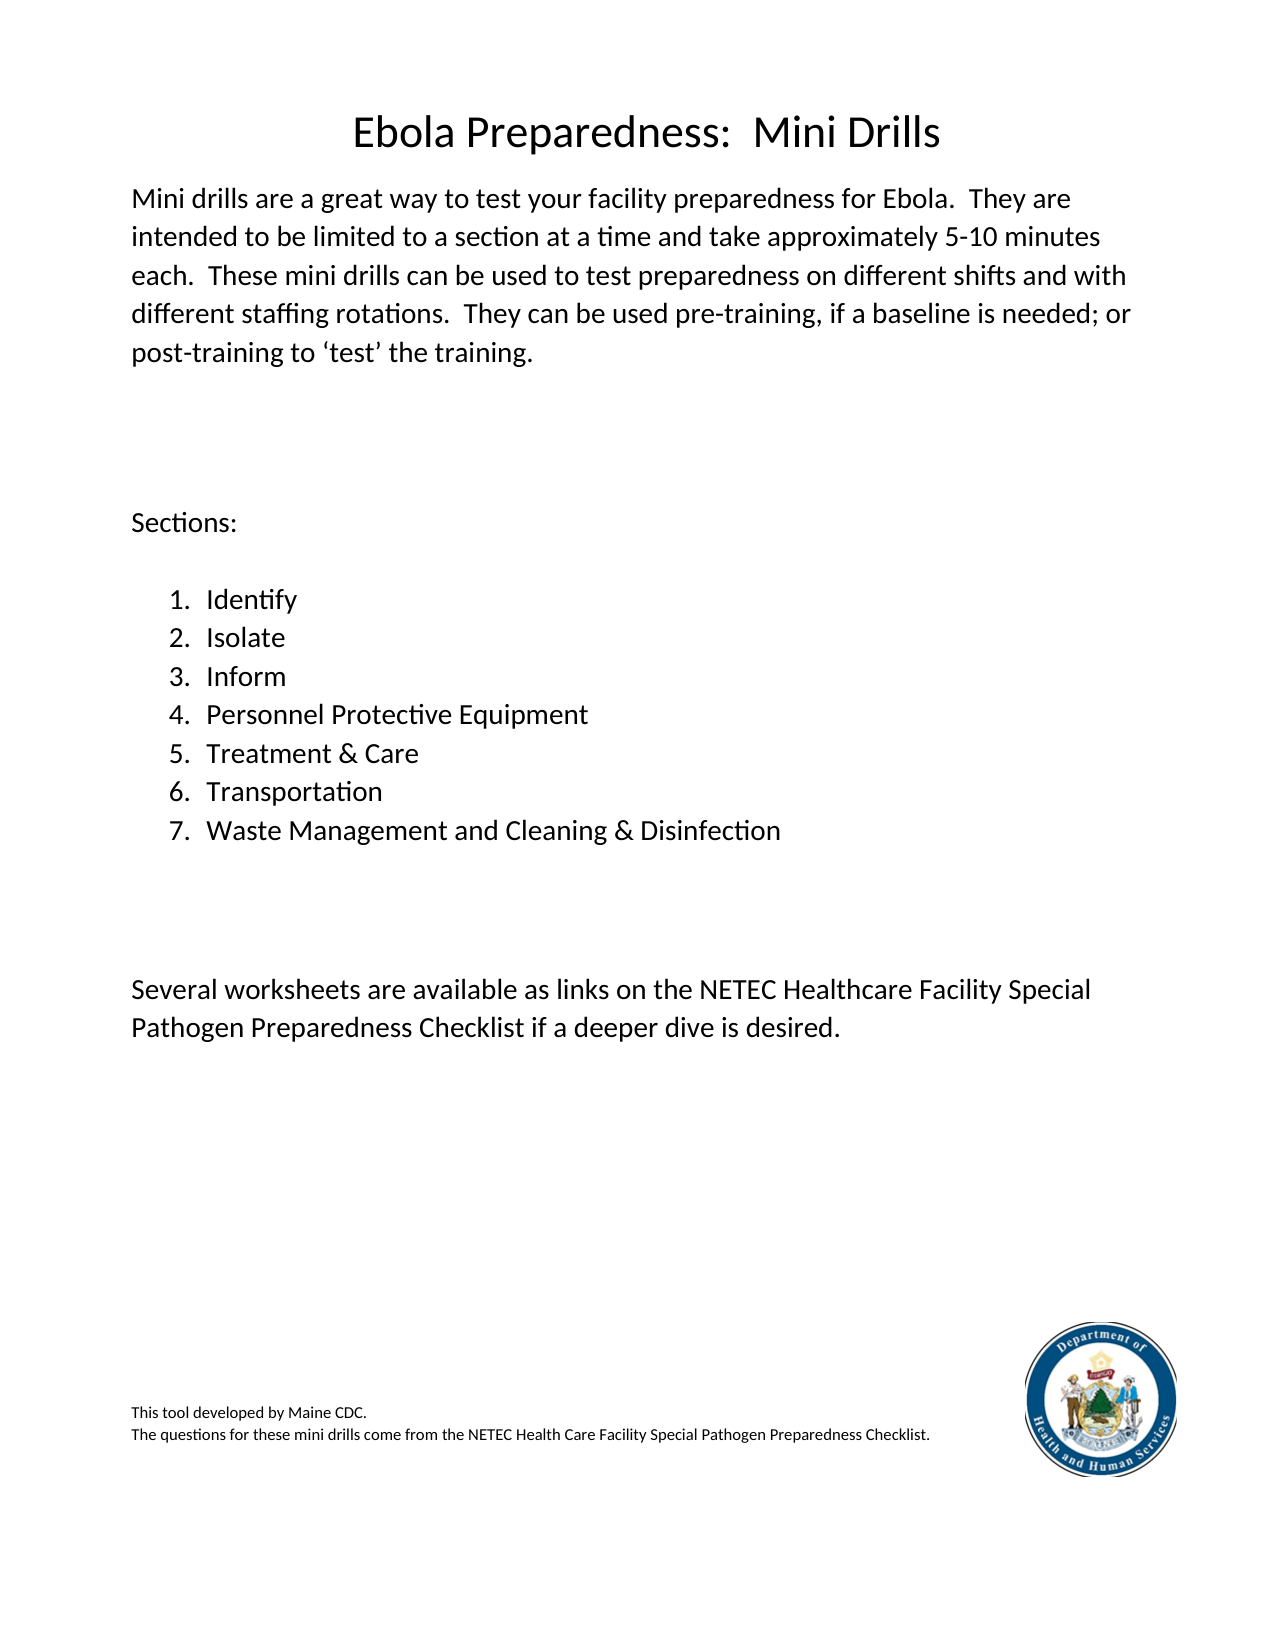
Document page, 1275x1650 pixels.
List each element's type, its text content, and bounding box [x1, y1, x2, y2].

list Identify [169, 581, 1162, 617]
text Ebola Preparedness: Mini Drills [131, 103, 1162, 159]
list Treatment & Care [169, 735, 1162, 771]
text This tool developed by Maine CDC. [131, 1402, 1023, 1422]
list Personnel Protective Equipment [169, 696, 1162, 732]
list Transportation [169, 773, 1162, 809]
list Waste Management and Cleaning & Disinfection [169, 812, 1162, 847]
text Mini drills are a great way to test your facility preparedness for Ebola. They are intended to be limited to a section at a time and take approximately 5-10 minutes each. These mini drills can be used to test preparedness on different shifts and with different staffing rotations. They can be used pre-training, if a baseline is needed; or post-training to ‘test’ the training. [131, 180, 1162, 369]
text Sections: [131, 504, 1162, 540]
picture [1023, 1322, 1177, 1476]
text The questions for these mini drills come from the NETEC Health Care Facility Special Pathogen Preparedness Checklist. [131, 1424, 1023, 1444]
list Inform [169, 658, 1162, 694]
text Several worksheets are available as links on the NETEC Healthcare Facility Special Pathogen Preparedness Checklist if a deeper dive is desired. [131, 971, 1162, 1045]
list Isolate [169, 619, 1162, 655]
